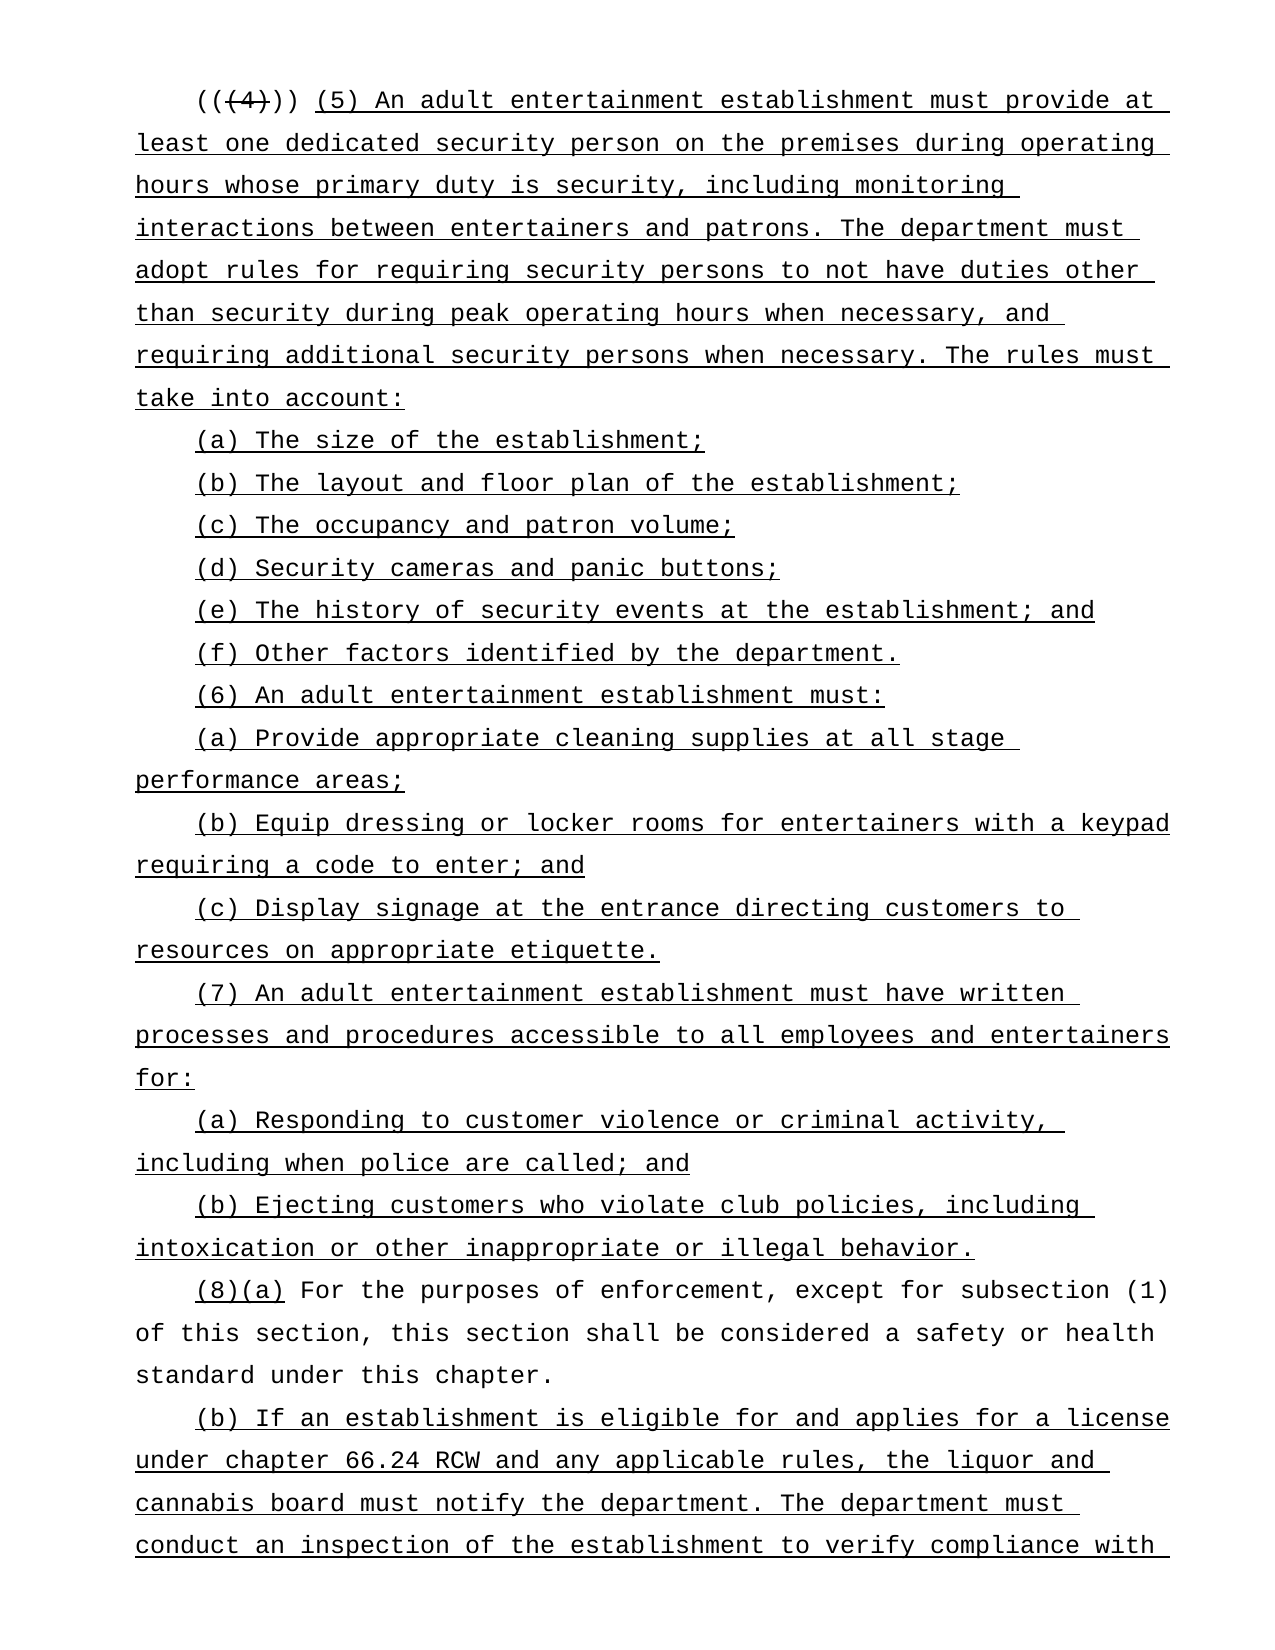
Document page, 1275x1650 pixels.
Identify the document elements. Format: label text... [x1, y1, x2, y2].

text (b) Ejecting customers who violate club policies, including intoxication or other inappropriate or illegal behavior. [135, 1180, 1170, 1265]
text (((4))) (5) An adult entertainment establishment must provide at least one dedicated security person on the premises during operating hours whose primary duty is security, including monitoring interactions between entertainers and patrons. The department must adopt rules for requiring security persons to not have duties other than security during peak operating hours when necessary, and requiring additional security persons when necessary. The rules must take into account: [135, 75, 1170, 154]
text (f) Other factors identified by the department. [135, 627, 1170, 670]
text (d) Security cameras and panic buttons; [135, 542, 1170, 585]
text (c) The occupancy and patron volume; [135, 500, 1170, 542]
text (((4))) (5) An adult entertainment establishment must provide at least one dedicated security person on the premises during operating hours whose primary duty is security, including monitoring interactions between entertainers and patrons. The department must adopt rules for requiring security persons to not have duties other than security during peak operating hours when necessary, and requiring additional security persons when necessary. The rules must take into account: [135, 368, 1170, 415]
text (8)(a) For the purposes of enforcement, except for subsection (1) of this section, this section shall be considered a safety or health standard under this chapter. [135, 1265, 1170, 1392]
text (b) The layout and floor plan of the establishment; [135, 457, 1170, 500]
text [135, 1392, 1170, 1556]
text (c) Display signage at the entrance directing customers to resources on appropriate etiquette. [135, 882, 1170, 967]
text (((4))) (5) An adult entertainment establishment must provide at least one dedicated security person on the premises during operating hours whose primary duty is security, including monitoring interactions between entertainers and patrons. The department must adopt rules for requiring security persons to not have duties other than security during peak operating hours when necessary, and requiring additional security persons when necessary. The rules must take into account: [135, 155, 1170, 366]
text (a) Provide appropriate cleaning supplies at all stage performance areas; [135, 712, 1170, 797]
text (7) An adult entertainment establishment must have written processes and procedures accessible to all employees and entertainers for: [135, 967, 1170, 1046]
text (7) An adult entertainment establishment must have written processes and procedures accessible to all employees and entertainers for: [135, 1048, 1170, 1095]
text (6) An adult entertainment establishment must: [135, 670, 1170, 712]
text (e) The history of security events at the establishment; and [135, 585, 1170, 627]
text (a) The size of the establishment; [135, 415, 1170, 457]
text (b) Equip dressing or locker rooms for entertainers with a keypad requiring a code to enter; and [135, 797, 1170, 882]
text (a) Responding to customer violence or criminal activity, including when police are called; and [135, 1095, 1170, 1180]
